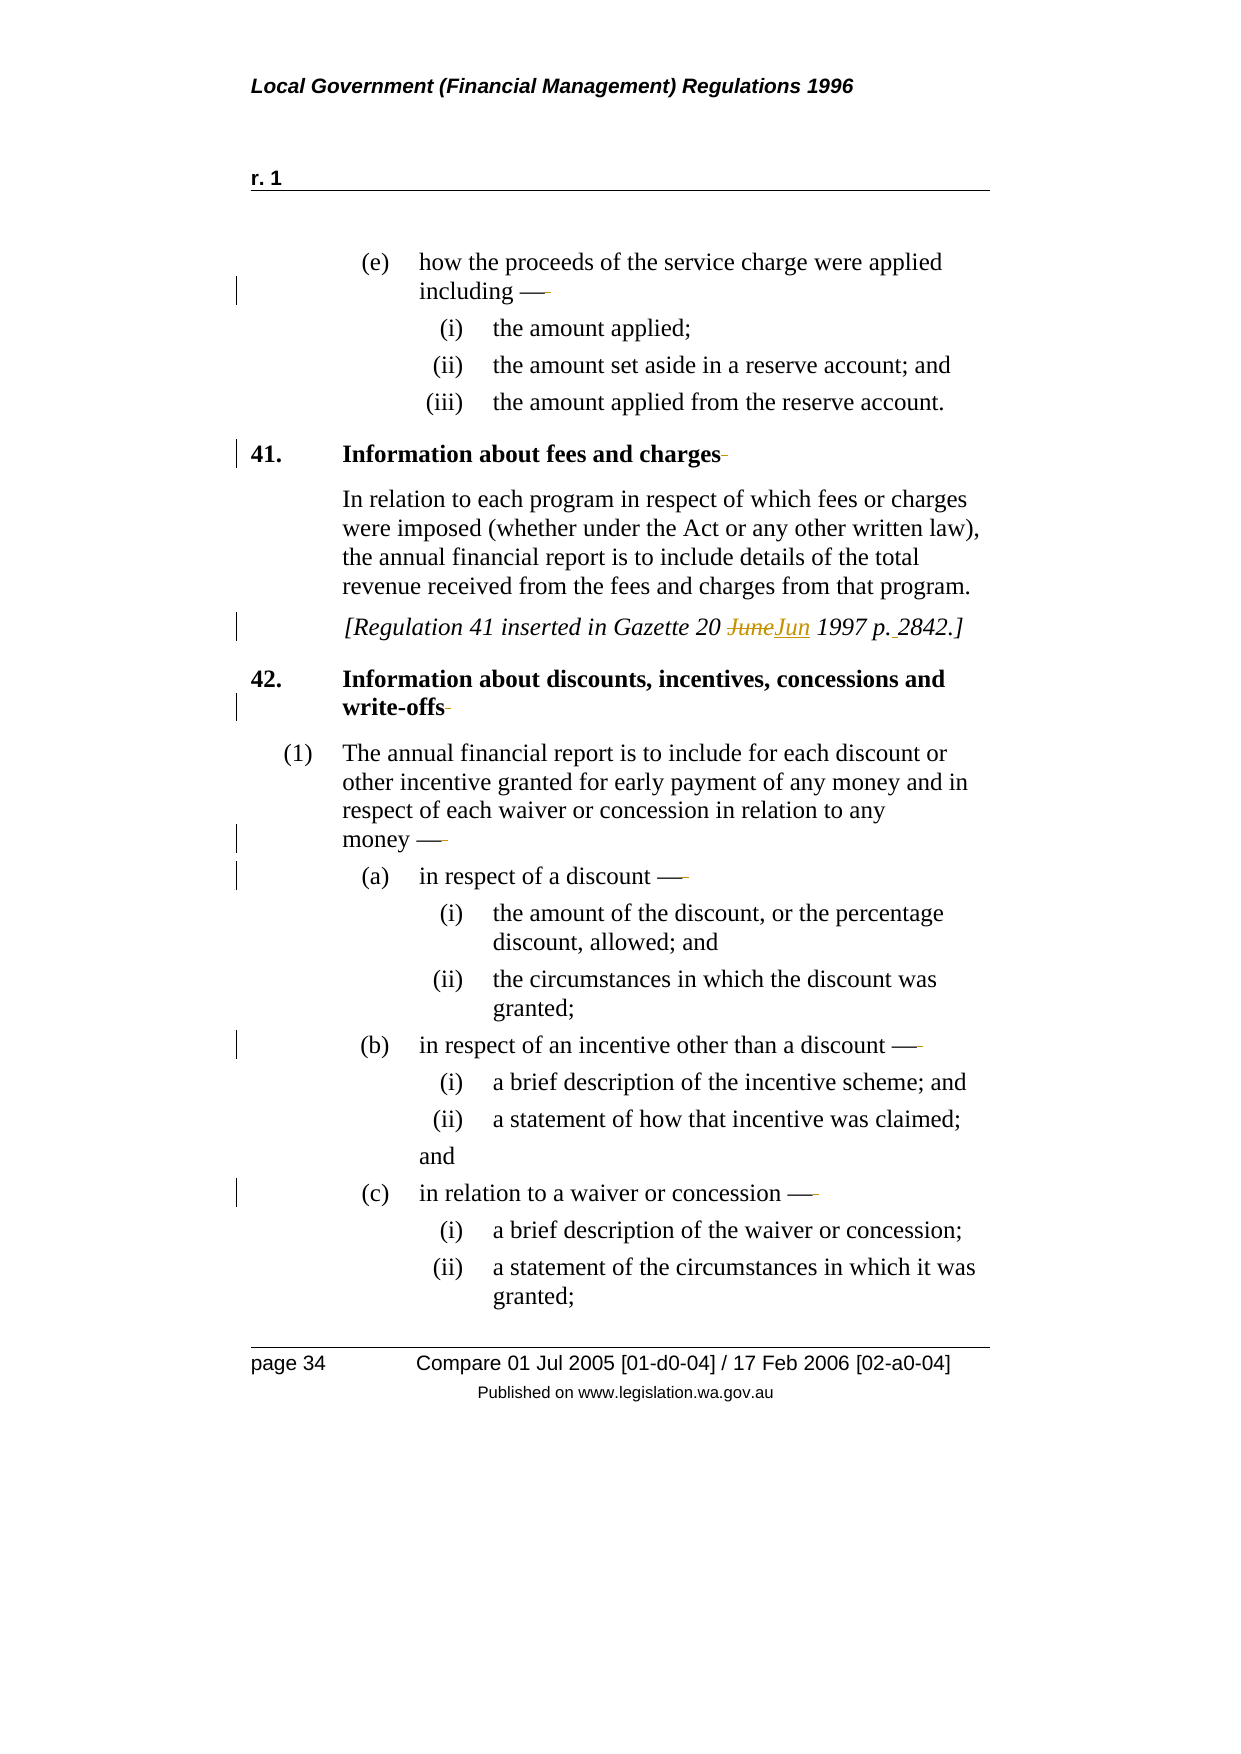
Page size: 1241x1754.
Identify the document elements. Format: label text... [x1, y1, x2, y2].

text (c) in relation to a waiver or concession — [251, 1178, 990, 1207]
text (1) The annual financial report is to include for each discount or other incentive granted for early payment of any money and in respect of each waiver or concession in relation to any money — [251, 738, 990, 853]
text and [251, 1141, 990, 1170]
text (b) in respect of an incentive other than a discount — [251, 1030, 990, 1059]
text (i) a brief description of the incentive scheme; and [251, 1067, 990, 1096]
text (iii) the amount applied from the reserve account. [251, 387, 990, 416]
text (e) how the proceeds of the service charge were applied including — [251, 247, 990, 305]
text (ii) a statement of the circumstances in which it was granted; [251, 1252, 990, 1310]
text [Regulation 41 inserted in Gazette 20 1997 p.2842.] [251, 612, 990, 641]
text (i) a brief description of the waiver or concession; [251, 1215, 990, 1244]
text (i) the amount applied; [251, 313, 990, 342]
text (ii) the amount set aside in a reserve account; and [251, 350, 990, 379]
text (ii) a statement of how that incentive was claimed; [251, 1104, 990, 1133]
text (a) in respect of a discount — [251, 861, 990, 890]
subtitle 41. Information about fees and charges [251, 439, 990, 468]
text (ii) the circumstances in which the discount was granted; [251, 964, 990, 1022]
text In relation to each program in respect of which fees or charges were imposed (whether under the Act or any other written law), the annual financial report is to include details of the total revenue received from the fees and charges from that program. [251, 484, 990, 599]
text (i) the amount of the discount, or the percentage discount, allowed; and [251, 898, 990, 956]
subtitle 42. Information about discounts, incentives, concessions and write-offs [251, 664, 990, 721]
